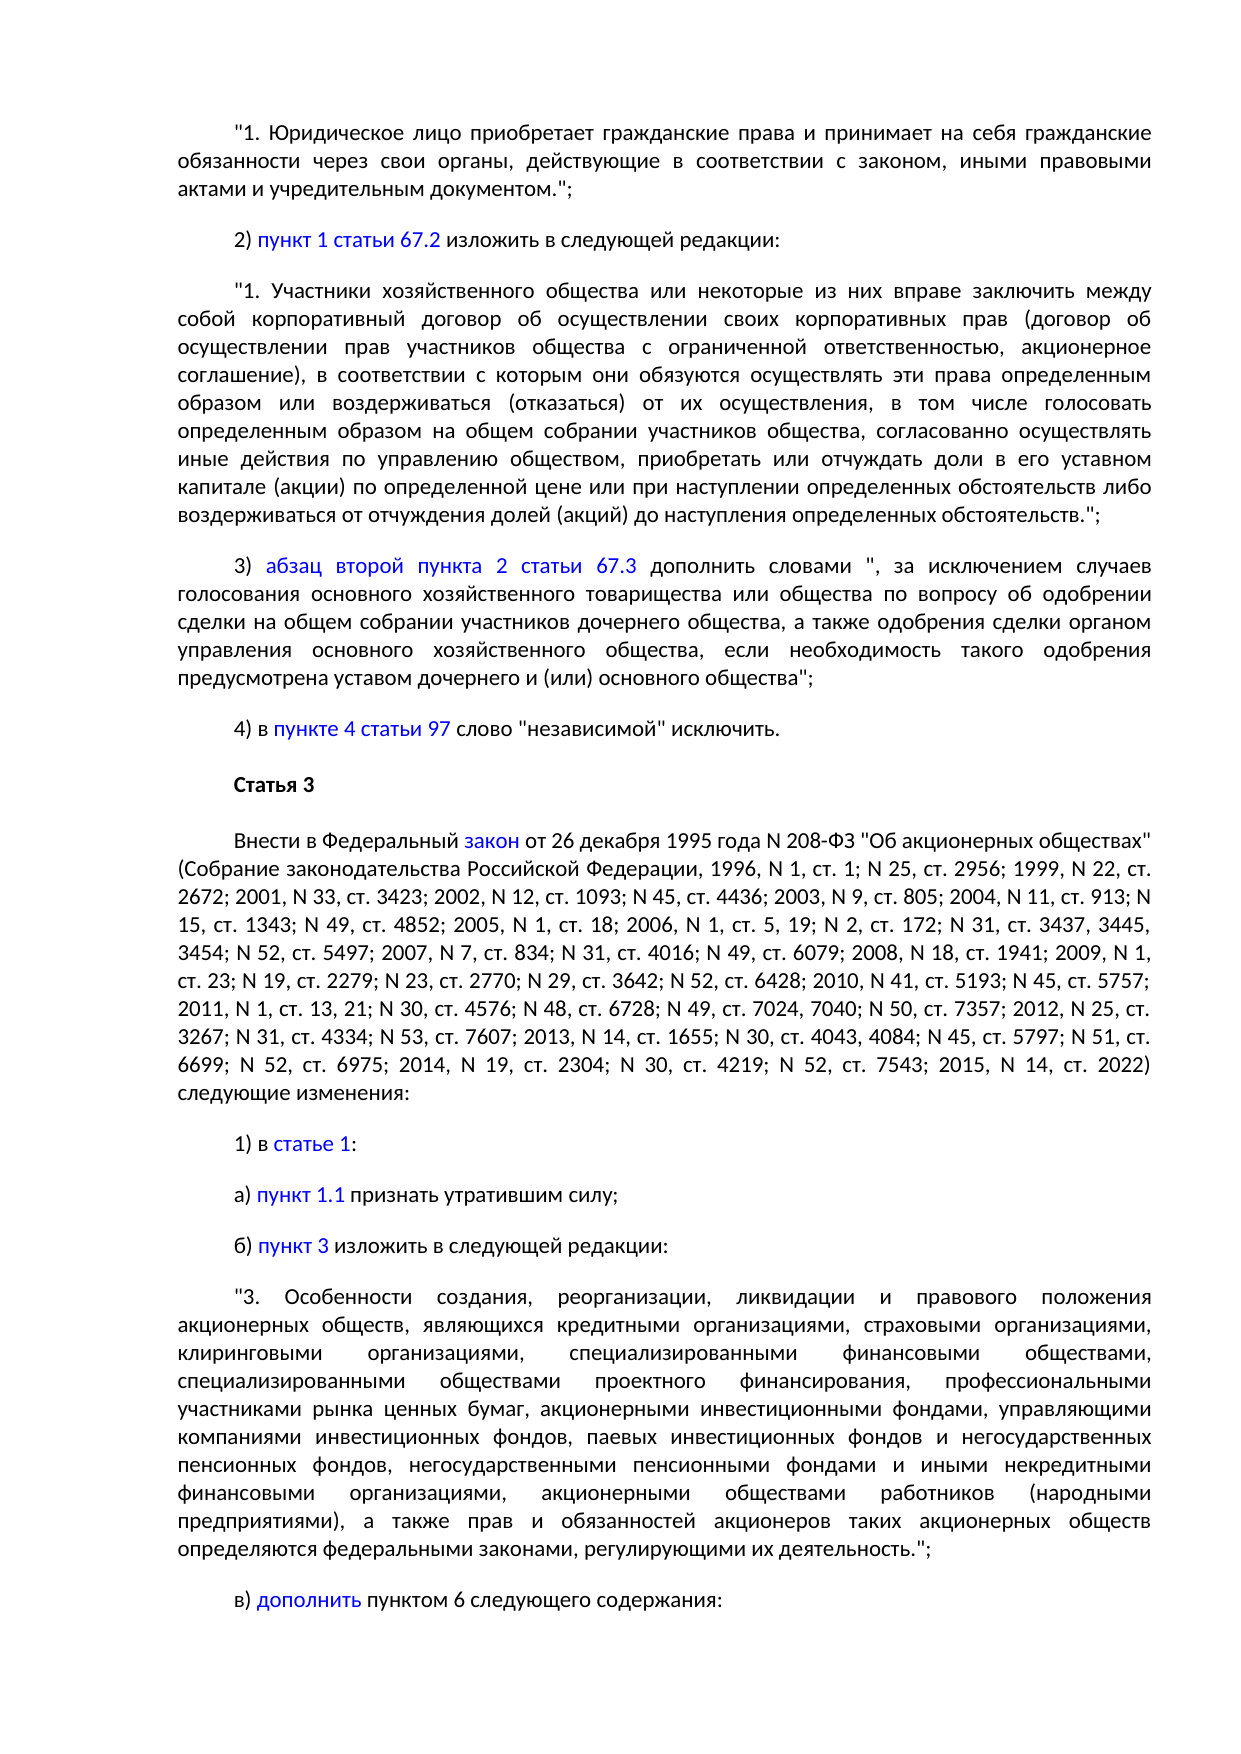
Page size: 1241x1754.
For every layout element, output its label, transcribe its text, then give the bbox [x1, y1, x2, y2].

text "1. Участники хозяйственного общества или некоторые из них вправе заключить между собой корпоративный договор об осуществлении своих корпоративных прав (договор об осуществлении прав участников общества с ограниченной ответственностью, акционерное соглашение), в соответствии с которым они обязуются осуществлять эти права определенным образом или воздерживаться (отказаться) от их осуществления, в том числе голосовать определенным образом на общем собрании участников общества, согласованно осуществлять иные действия по управлению обществом, приобретать или отчуждать доли в его уставном капитале (акции) по определенной цене или при наступлении определенных обстоятельств либо воздерживаться от отчуждения долей (акций) до наступления определенных обстоятельств."; [177, 276, 1152, 528]
text "3. Особенности создания, реорганизации, ликвидации и правового положения акционерных обществ, являющихся кредитными организациями, страховыми организациями, клиринговыми организациями, специализированными финансовыми обществами, специализированными обществами проектного финансирования, профессиональными участниками рынка ценных бумаг, акционерными инвестиционными фондами, управляющими компаниями инвестиционных фондов, паевых инвестиционных фондов и негосударственных пенсионных фондов, негосударственными пенсионными фондами и иными некредитными финансовыми организациями, акционерными обществами работников (народными предприятиями), а также прав и обязанностей акционеров таких акционерных обществ определяются федеральными законами, регулирующими их деятельность."; [177, 1282, 1152, 1562]
text "1. Юридическое лицо приобретает гражданские права и принимает на себя гражданские обязанности через свои органы, действующие в соответствии с законом, иными правовыми актами и учредительным документом."; [177, 118, 1152, 202]
title Статья 3 [177, 770, 1152, 798]
text б) пункт 3 изложить в следующей редакции: [177, 1231, 1152, 1259]
text 3) абзац второй пункта 2 статьи 67.3 дополнить словами ", за исключением случаев голосования основного хозяйственного товарищества или общества по вопросу об одобрении сделки на общем собрании участников дочернего общества, а также одобрения сделки органом управления основного хозяйственного общества, если необходимость такого одобрения предусмотрена уставом дочернего и (или) основного общества"; [177, 551, 1152, 691]
text в) дополнить пунктом 6 следующего содержания: [177, 1585, 1152, 1613]
text Внести в Федеральный закон от 26 декабря 1995 года N 208-ФЗ "Об акционерных обществах" (Собрание законодательства Российской Федерации, 1996, N 1, ст. 1; N 25, ст. 2956; 1999, N 22, ст. 2672; 2001, N 33, ст. 3423; 2002, N 12, ст. 1093; N 45, ст. 4436; 2003, N 9, ст. 805; 2004, N 11, ст. 913; N 15, ст. 1343; N 49, ст. 4852; 2005, N 1, ст. 18; 2006, N 1, ст. 5, 19; N 2, ст. 172; N 31, ст. 3437, 3445, 3454; N 52, ст. 5497; 2007, N 7, ст. 834; N 31, ст. 4016; N 49, ст. 6079; 2008, N 18, ст. 1941; 2009, N 1, ст. 23; N 19, ст. 2279; N 23, ст. 2770; N 29, ст. 3642; N 52, ст. 6428; 2010, N 41, ст. 5193; N 45, ст. 5757; 2011, N 1, ст. 13, 21; N 30, ст. 4576; N 48, ст. 6728; N 49, ст. 7024, 7040; N 50, ст. 7357; 2012, N 25, ст. 3267; N 31, ст. 4334; N 53, ст. 7607; 2013, N 14, ст. 1655; N 30, ст. 4043, 4084; N 45, ст. 5797; N 51, ст. 6699; N 52, ст. 6975; 2014, N 19, ст. 2304; N 30, ст. 4219; N 52, ст. 7543; 2015, N 14, ст. 2022) следующие изменения: [177, 826, 1152, 1106]
text 1) в статье 1: [177, 1129, 1152, 1157]
text а) пункт 1.1 признать утратившим силу; [177, 1180, 1152, 1208]
text 4) в пункте 4 статьи 97 слово "независимой" исключить. [177, 714, 1152, 742]
text 2) пункт 1 статьи 67.2 изложить в следующей редакции: [177, 225, 1152, 253]
